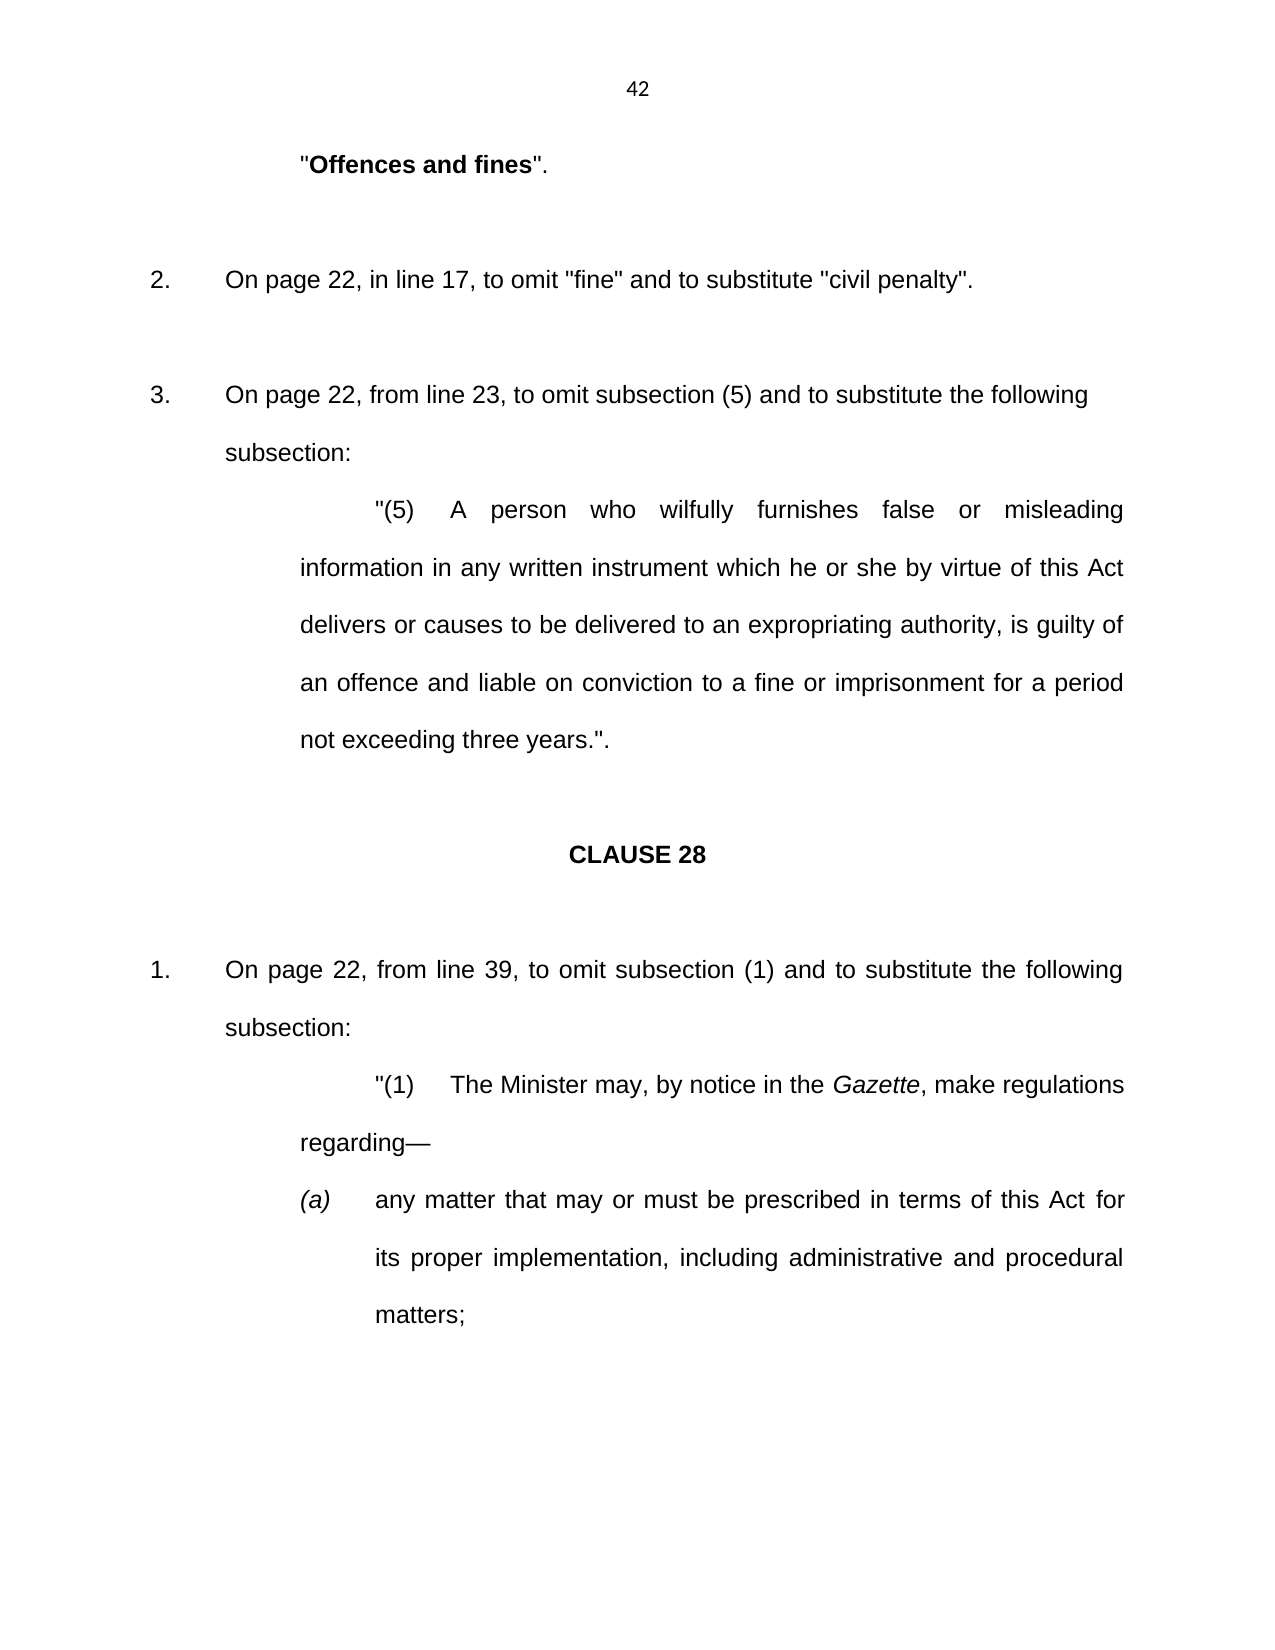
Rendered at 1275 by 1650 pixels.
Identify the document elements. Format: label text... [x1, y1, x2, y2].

text "(5) A person who wilfully furnishes false or misleading information in any written instrument which he or she by virtue of this Act delivers or causes to be delivered to an expropriating authority, is guilty of an offence and liable on conviction to a fine or imprisonment for a period not exceeding three years.". [300, 495, 1125, 754]
text 3. On page 22, from line 23, to omit subsection (5) and to substitute the following subsection: [150, 380, 1125, 466]
text "Offences and fines". [150, 150, 1125, 179]
text "(1) The Minister may, by notice in the Gazette, make regulations regarding— [300, 1070, 1125, 1156]
text 2. On page 22, in line 17, to omit "fine" and to substitute "civil penalty". [150, 265, 1125, 294]
text (a) any matter that may or must be prescribed in terms of this Act for its proper implementation, including administrative and procedural matters; [300, 1185, 1125, 1329]
text CLAUSE 28 [150, 840, 1125, 869]
text 1. On page 22, from line 39, to omit subsection (1) and to substitute the following subsection: [150, 955, 1125, 1041]
